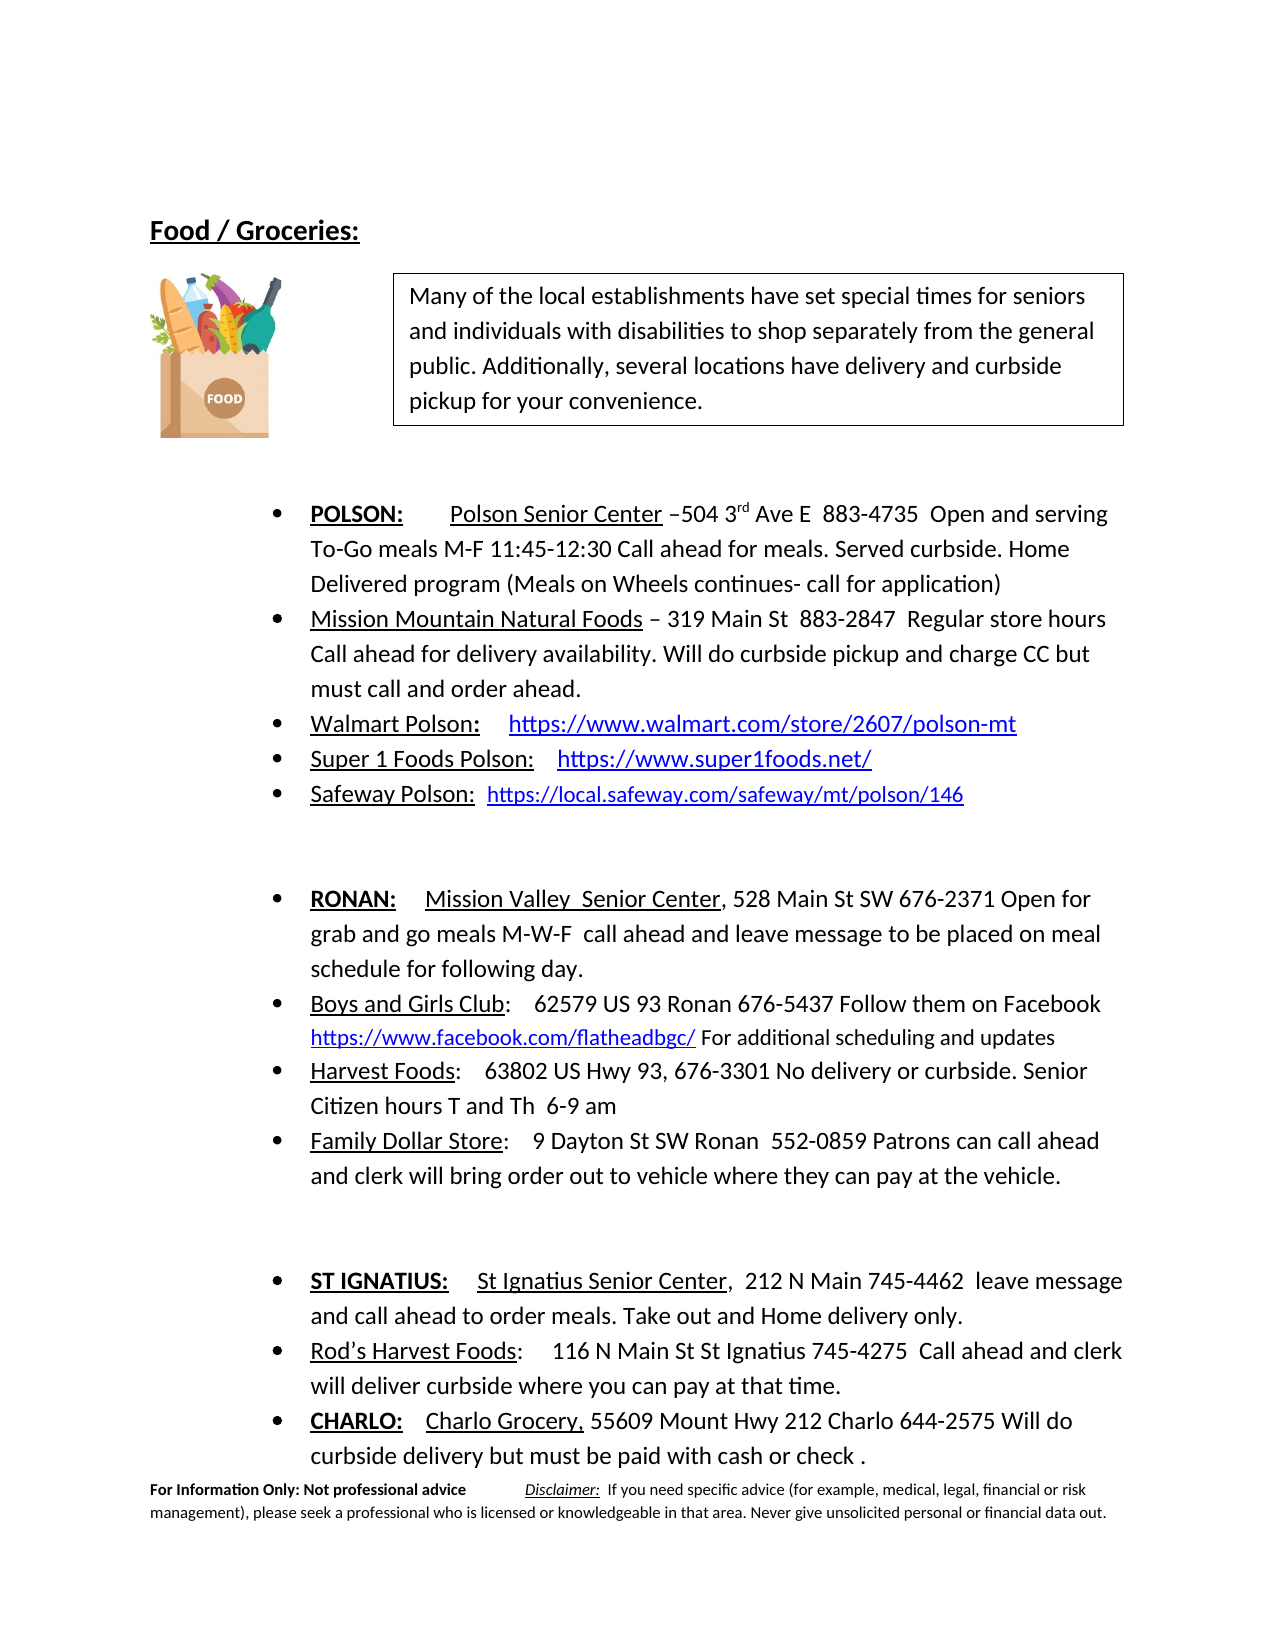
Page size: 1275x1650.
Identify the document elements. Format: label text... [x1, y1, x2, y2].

list POLSON: Polson Senior Center –504 3rd Ave E 883-4735 Open and serving To-Go meals M-F 11:45-12:30 Call ahead for meals. Served curbside. Home Delivered program (Meals on Wheels continues- call for application) [273, 498, 1125, 598]
list Family Dollar Store: 9 Dayton St SW Ronan 552-0859 Patrons can call ahead and clerk will bring order out to vehicle where they can pay at the vehicle. [273, 1125, 1125, 1191]
list Harvest Foods: 63802 US Hwy 93, 676-3301 No delivery or curbside. Senior Citizen hours T and Th 6-9 am [273, 1055, 1125, 1121]
list CHARLO: Charlo Grocery, 55609 Mount Hwy 212 Charlo 644-2575 Will do curbside delivery but must be paid with cash or check . [273, 1405, 1125, 1471]
list Mission Mountain Natural Foods – 319 Main St 883-2847 Regular store hours Call ahead for delivery availability. Will do curbside pickup and charge CC but must call and order ahead. [273, 603, 1125, 703]
list Safeway Polson: https://local.safeway.com/safeway/mt/polson/146 [273, 778, 1125, 808]
picture [150, 273, 282, 438]
list https://www.facebook.com/flatheadbgc/ For additional scheduling and updates [310, 1023, 1125, 1051]
list Walmart Polson: https://www.walmart.com/store/2607/polson-mt [273, 708, 1125, 738]
list Rod’s Harvest Foods: 116 N Main St St Ignatius 745-4275 Call ahead and clerk will deliver curbside where you can pay at that time. [273, 1335, 1125, 1401]
text Food / Groceries: [150, 212, 1125, 247]
list RONAN: Mission Valley Senior Center, 528 Main St SW 676-2371 Open for grab and go meals M-W-F call ahead and leave message to be placed on meal schedule for following day. [273, 883, 1125, 983]
list Boys and Girls Club: 62579 US 93 Ronan 676-5437 Follow them on Facebook [273, 988, 1125, 1018]
list ST IGNATIUS: St Ignatius Senior Center, 212 N Main 745-4462 leave message and call ahead to order meals. Take out and Home delivery only. [273, 1265, 1125, 1331]
list Super 1 Foods Polson: https://www.super1foods.net/ [273, 743, 1125, 773]
